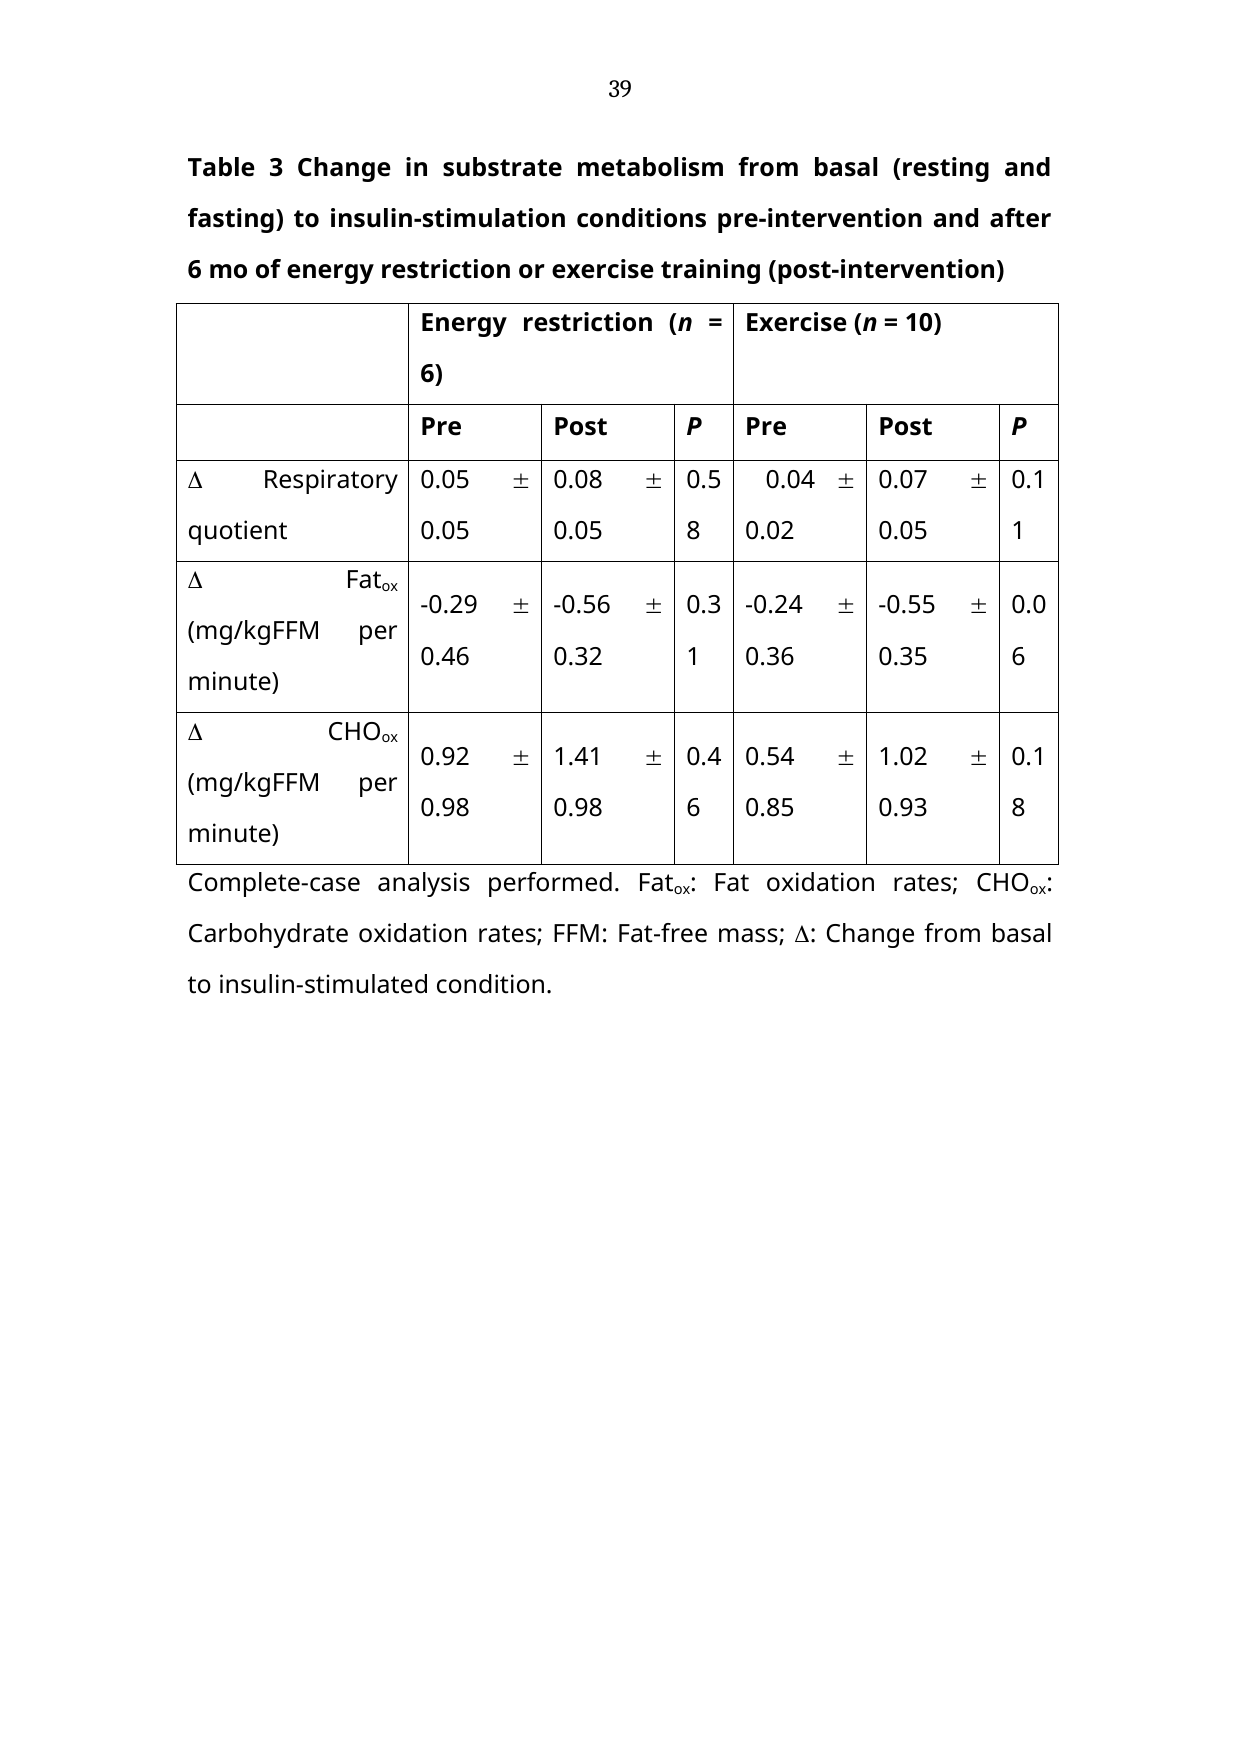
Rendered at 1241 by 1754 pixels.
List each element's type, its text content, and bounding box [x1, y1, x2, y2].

table_cell CHOox (mg/kgFFM per minute) [177, 713, 408, 863]
table_cell [177, 405, 408, 460]
table_cell 0.04 0.02 [734, 461, 866, 561]
table_cell -0.55 0.35 [867, 562, 999, 712]
table_cell 0.08 0.05 [542, 461, 674, 561]
table_header Energy restriction (n = 6) [409, 304, 733, 403]
table_cell 0.05 0.05 [409, 461, 541, 561]
table_cell Post [542, 405, 674, 460]
table_cell Pre [734, 405, 866, 460]
table_cell -0.29 0.46 [409, 562, 541, 712]
table_cell -0.24 0.36 [734, 562, 866, 712]
table_cell 0.54 0.85 [734, 713, 866, 863]
table_cell P [675, 405, 733, 460]
table_header Exercise (n = 10) [734, 304, 1058, 403]
text Complete-case analysis performed. Fatox: Fat oxidation rates; CHOox: Carbohydrate oxidation rates; FFM: Fat-free mass; : Change from basal to insulin-stimulated condition. [187, 865, 1053, 1001]
table_cell Respiratory quotient [177, 461, 408, 561]
table_cell Pre [409, 405, 541, 460]
table_cell 0.92 0.98 [409, 713, 541, 863]
table_header [177, 304, 408, 403]
table_cell 0.18 [1000, 713, 1058, 863]
table_cell P [1000, 405, 1058, 460]
table_cell Post [867, 405, 999, 460]
table_cell 0.58 [675, 461, 733, 561]
table_cell -0.56 0.32 [542, 562, 674, 712]
table_cell 0.06 [1000, 562, 1058, 712]
table_cell 0.07 0.05 [867, 461, 999, 561]
table_cell 0.46 [675, 713, 733, 863]
text Table 3 Change in substrate metabolism from basal (resting and fasting) to insulin-stimulation conditions pre-intervention and after 6 mo of energy restriction or exercise training (post-intervention) [187, 150, 1053, 286]
table_cell 1.41 0.98 [542, 713, 674, 863]
table_cell 0.11 [1000, 461, 1058, 561]
table_cell 0.31 [675, 562, 733, 712]
table_cell Fatox (mg/kgFFM per minute) [177, 562, 408, 712]
table_cell 1.02 0.93 [867, 713, 999, 863]
